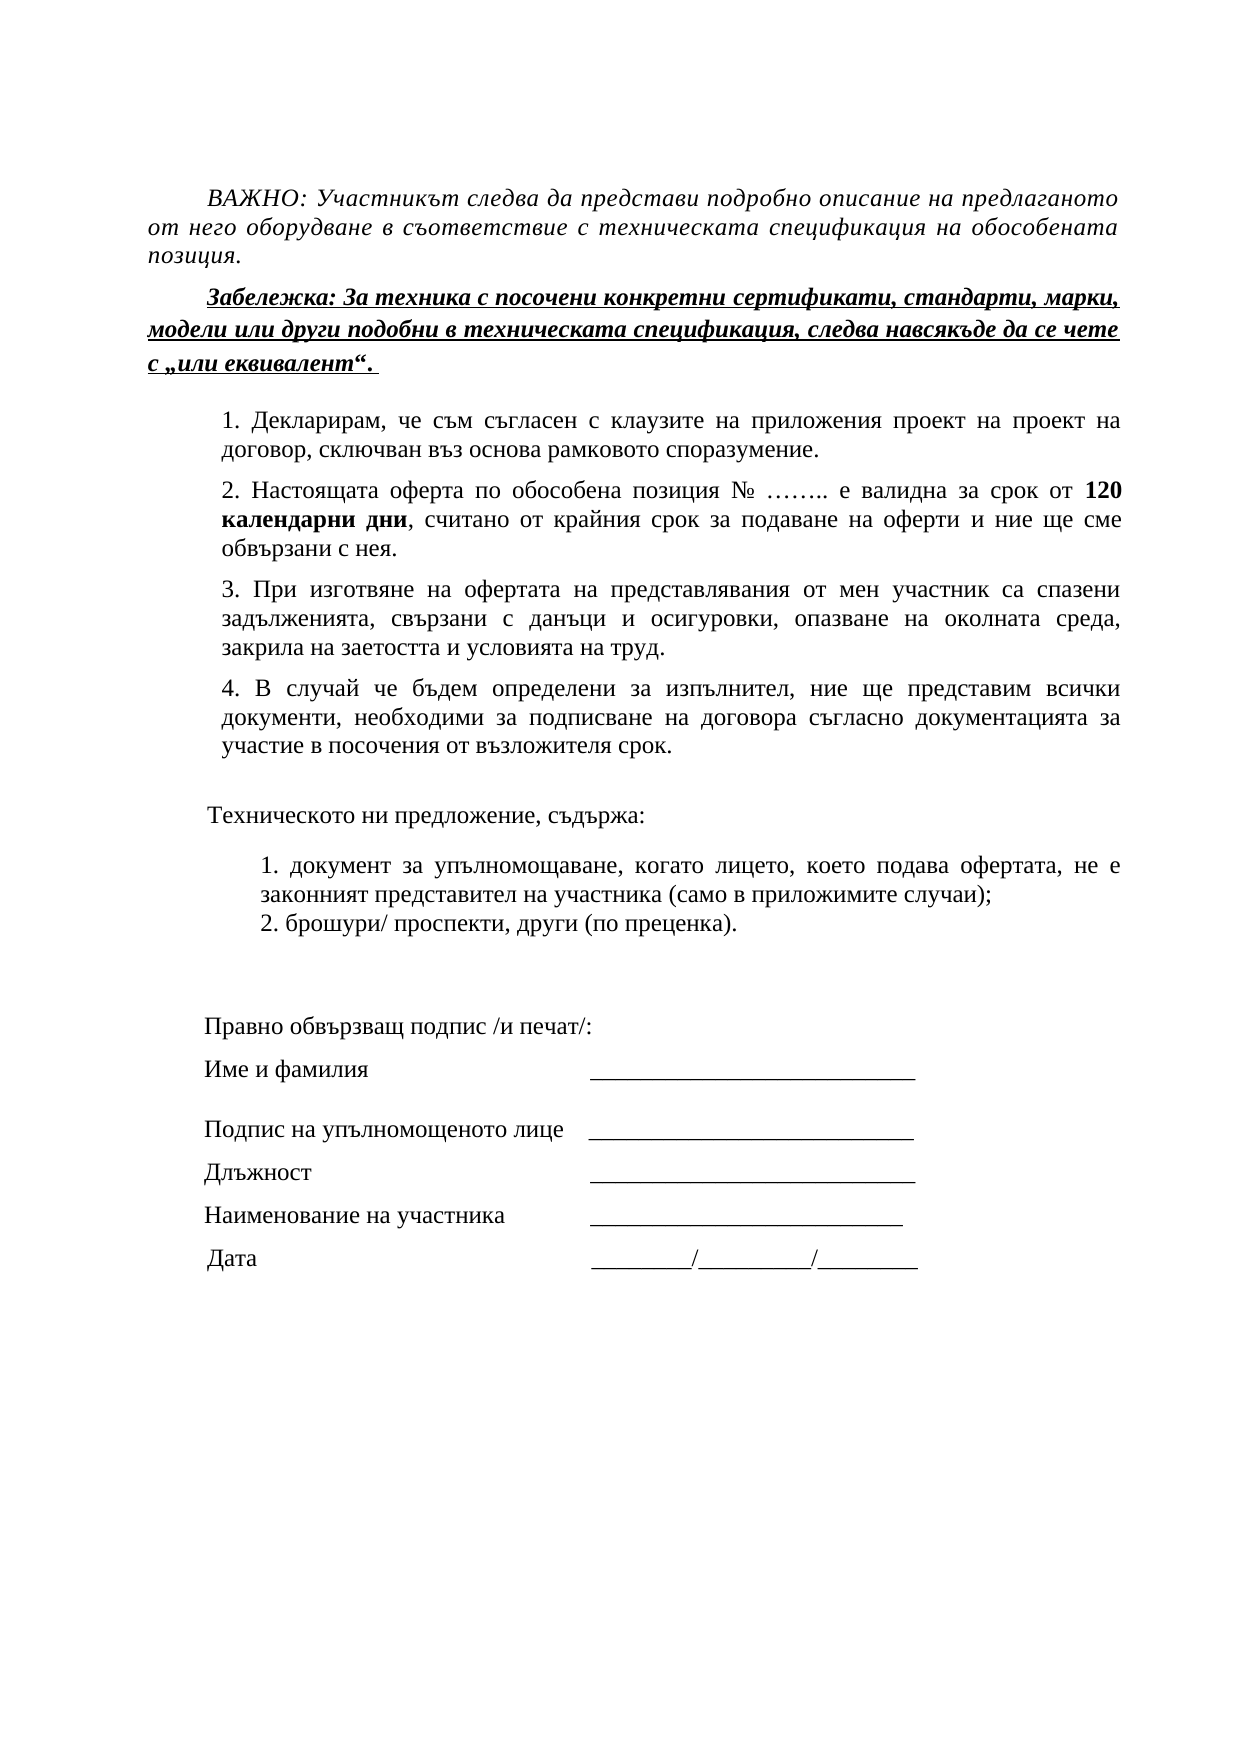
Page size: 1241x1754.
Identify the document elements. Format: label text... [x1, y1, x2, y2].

text Подпис на упълномощеното лице __________________________ [148, 1114, 1122, 1143]
text Дата ________/_________/________ [148, 1243, 1122, 1272]
text Забележка: За техника с посочени конкретни сертификати, стандарти, марки, модели или други подобни в техническата спецификация, следва навсякъде да се чете с „или еквивалент“. [148, 282, 1122, 376]
text 1. документ за упълномощаване, когато лицето, което подава офертата, не е законният представител на участника (само в приложимите случаи); [260, 850, 1122, 908]
text 1. Декларирам, че съм съгласен с клаузите на приложения проект на проект на договор, сключван въз основа рамковото споразумение. [221, 406, 1122, 463]
text 4. В случай че бъдем определени за изпълнител, ние ще представим всички документи, необходими за подписване на договора съгласно документацията за участие в посочения от възложителя срок. [221, 673, 1122, 759]
text 2. брошури/ проспекти, други (по преценка). [260, 908, 1122, 936]
text 2. Настоящата оферта по обособена позиция № …….. е валидна за срок от 120 календарни дни, считано от крайния срок за подаване на оферти и ние ще сме обвързани с нея. [221, 476, 1122, 562]
text Длъжност __________________________ [148, 1157, 1122, 1186]
text Име и фамилия __________________________ [148, 1054, 1122, 1083]
text 3. При изготвяне на офертата на представлявания от мен участник са спазени задълженията, свързани с данъци и осигуровки, опазване на околната среда, закрила на заетостта и условията на труд. [221, 574, 1122, 661]
text Правно обвързващ подпис /и печат/: [148, 1011, 1122, 1040]
text Техническото ни предложение, съдържа: [148, 801, 1122, 829]
text Наименование на участника _________________________ [148, 1200, 1122, 1229]
text ВАЖНО: Участникът следва да представи подробно описание на предлаганото от него оборудване в съответствие с техническата спецификация на обособената позиция. [148, 183, 1122, 269]
